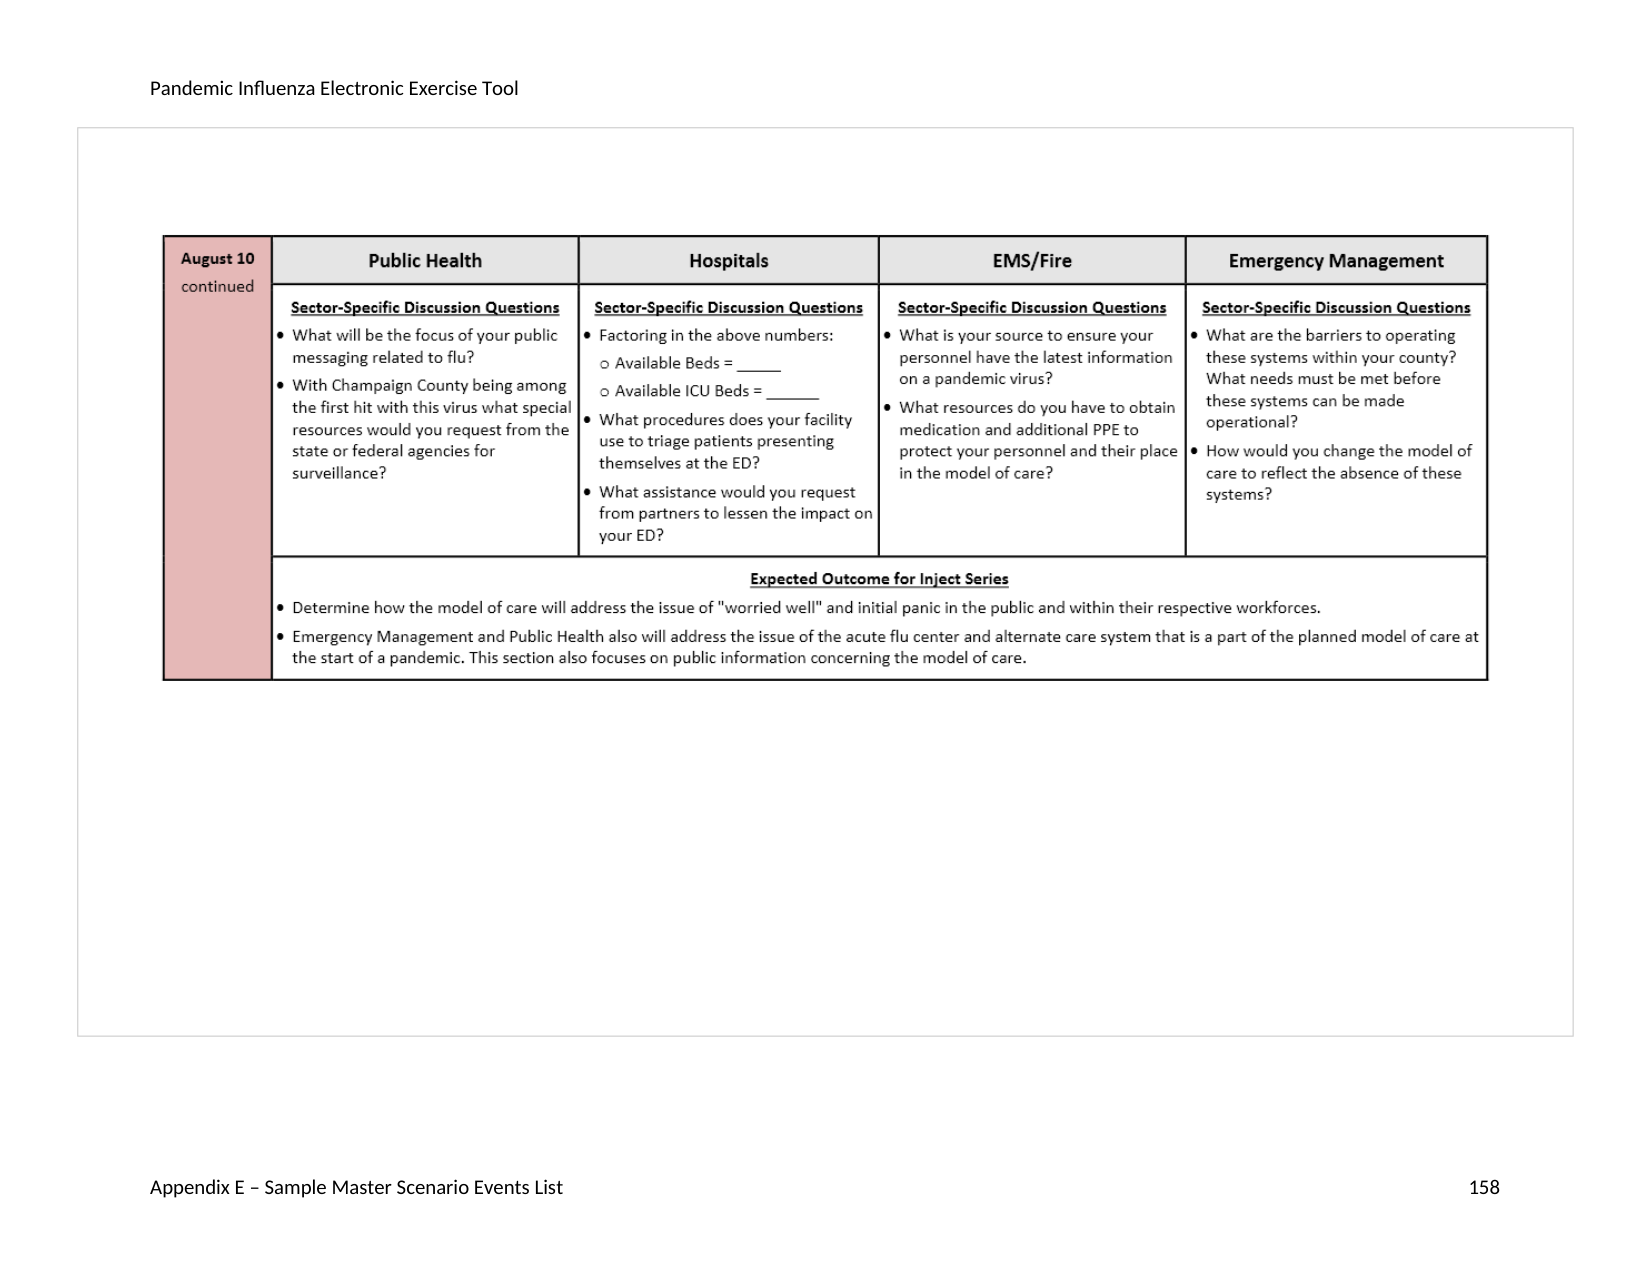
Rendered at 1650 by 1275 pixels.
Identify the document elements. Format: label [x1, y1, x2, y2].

picture [75, 125, 1575, 1039]
